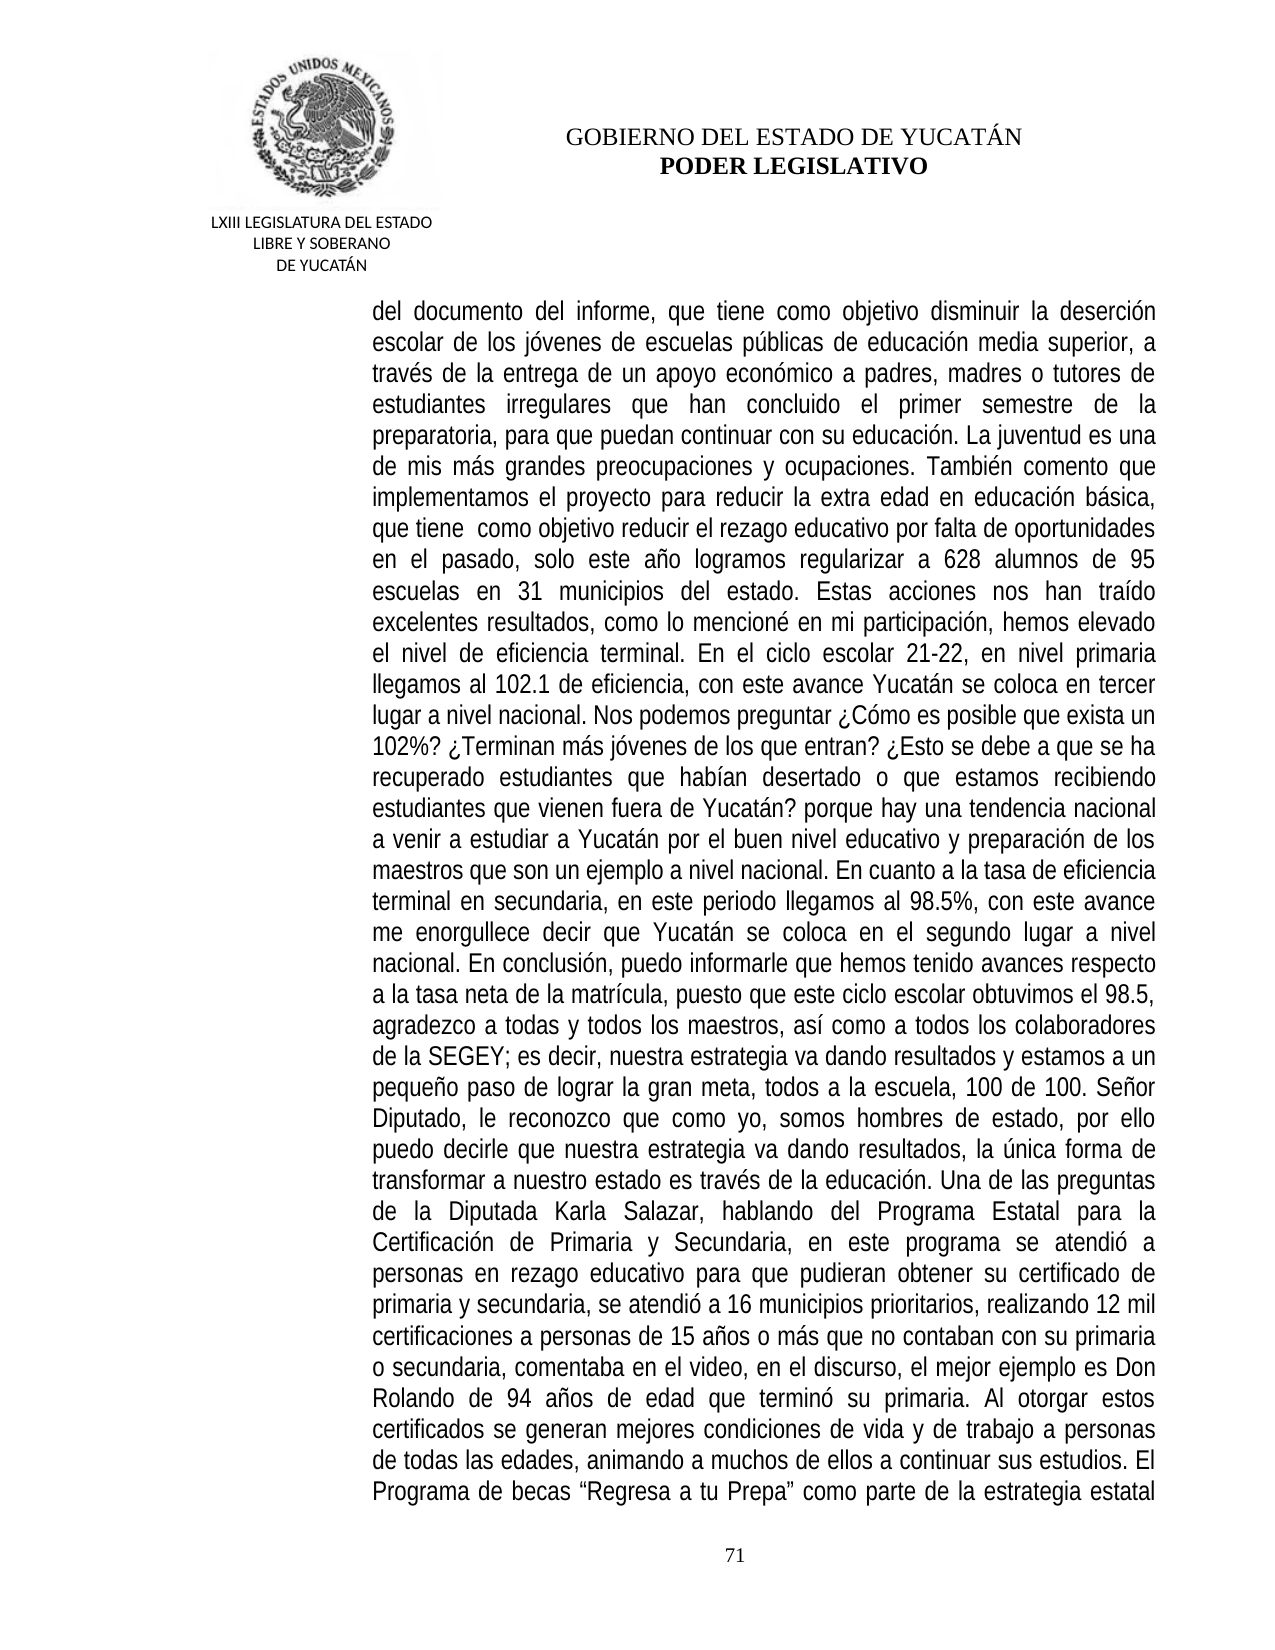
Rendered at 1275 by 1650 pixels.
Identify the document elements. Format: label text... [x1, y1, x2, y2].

picture [206, 50, 443, 211]
